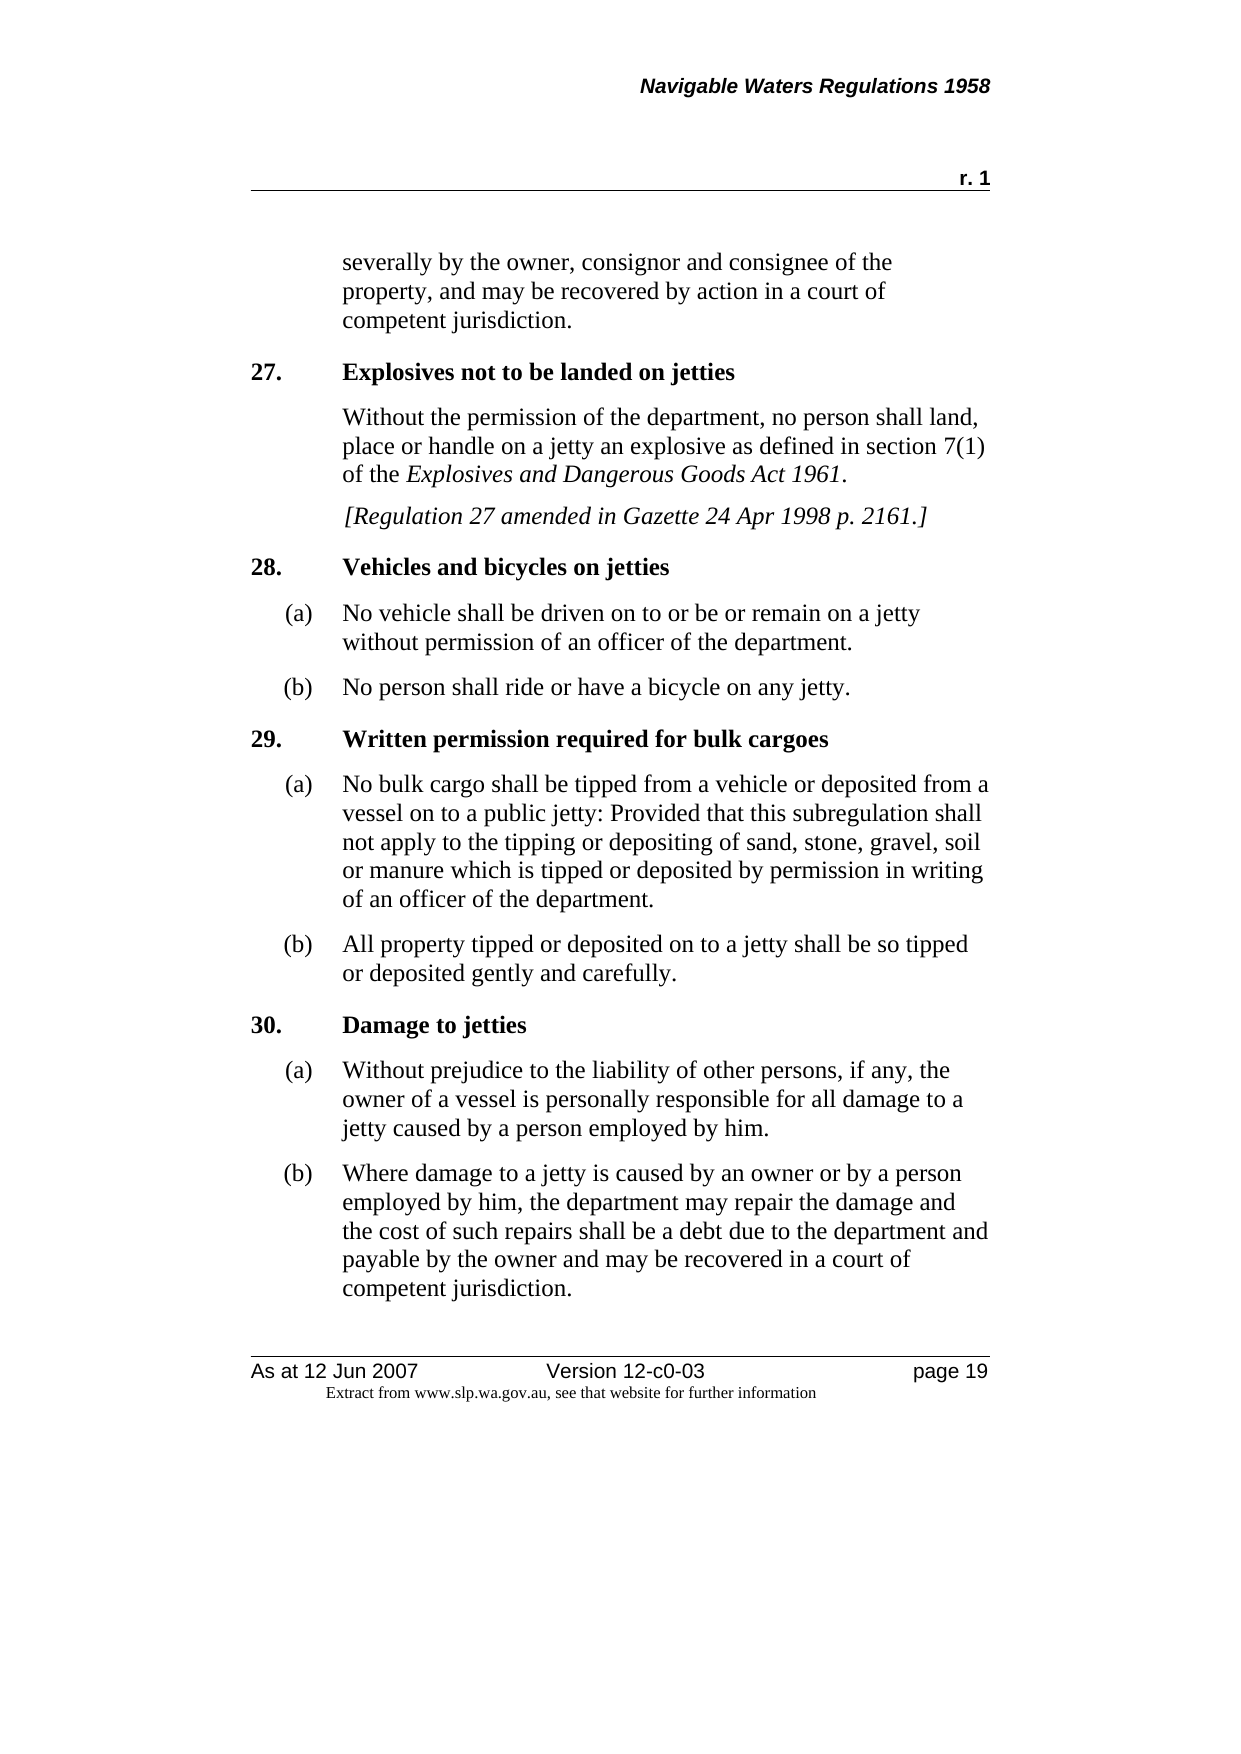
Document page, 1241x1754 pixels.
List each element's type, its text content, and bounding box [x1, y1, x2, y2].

text (b) No person shall ride or have a bicycle on any jetty. [251, 672, 990, 701]
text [251, 247, 990, 334]
text (b) Where damage to a jetty is caused by an owner or by a person employed by him, the department may repair the damage and the cost of such repairs shall be a debt due to the department and payable by the owner and may be recovered in a court of competent jurisdiction. [251, 1158, 990, 1302]
text Without the permission of the department, no person shall land, place or handle on a jetty an explosive as defined in section 7(1) of the Explosives and Dangerous Goods Act 1961. [251, 402, 990, 488]
subtitle 29. Written permission required for bulk cargoes [251, 724, 990, 752]
subtitle 30. Damage to jetties [251, 1010, 990, 1039]
text (a) Without prejudice to the liability of other persons, if any, the owner of a vessel is personally responsible for all damage to a jetty caused by a person employed by him. [251, 1055, 990, 1142]
subtitle 28. Vehicles and bicycles on jetties [251, 552, 990, 581]
text (b) All property tipped or deposited on to a jetty shall be so tipped or deposited gently and carefully. [251, 929, 990, 987]
text [Regulation 27 amended in Gazette 24 Apr 1998 p. 2161.] [251, 501, 990, 529]
subtitle 27. Explosives not to be landed on jetties [251, 357, 990, 385]
text (a) No bulk cargo shall be tipped from a vehicle or deposited from a vessel on to a public jetty: Provided that this subregulation shall not apply to the tipping or depositing of sand, stone, gravel, soil or manure which is tipped or deposited by permission in writing of an officer of the department. [251, 769, 990, 913]
text (a) No vehicle shall be driven on to or be or remain on a jetty without permission of an officer of the department. [251, 598, 990, 655]
